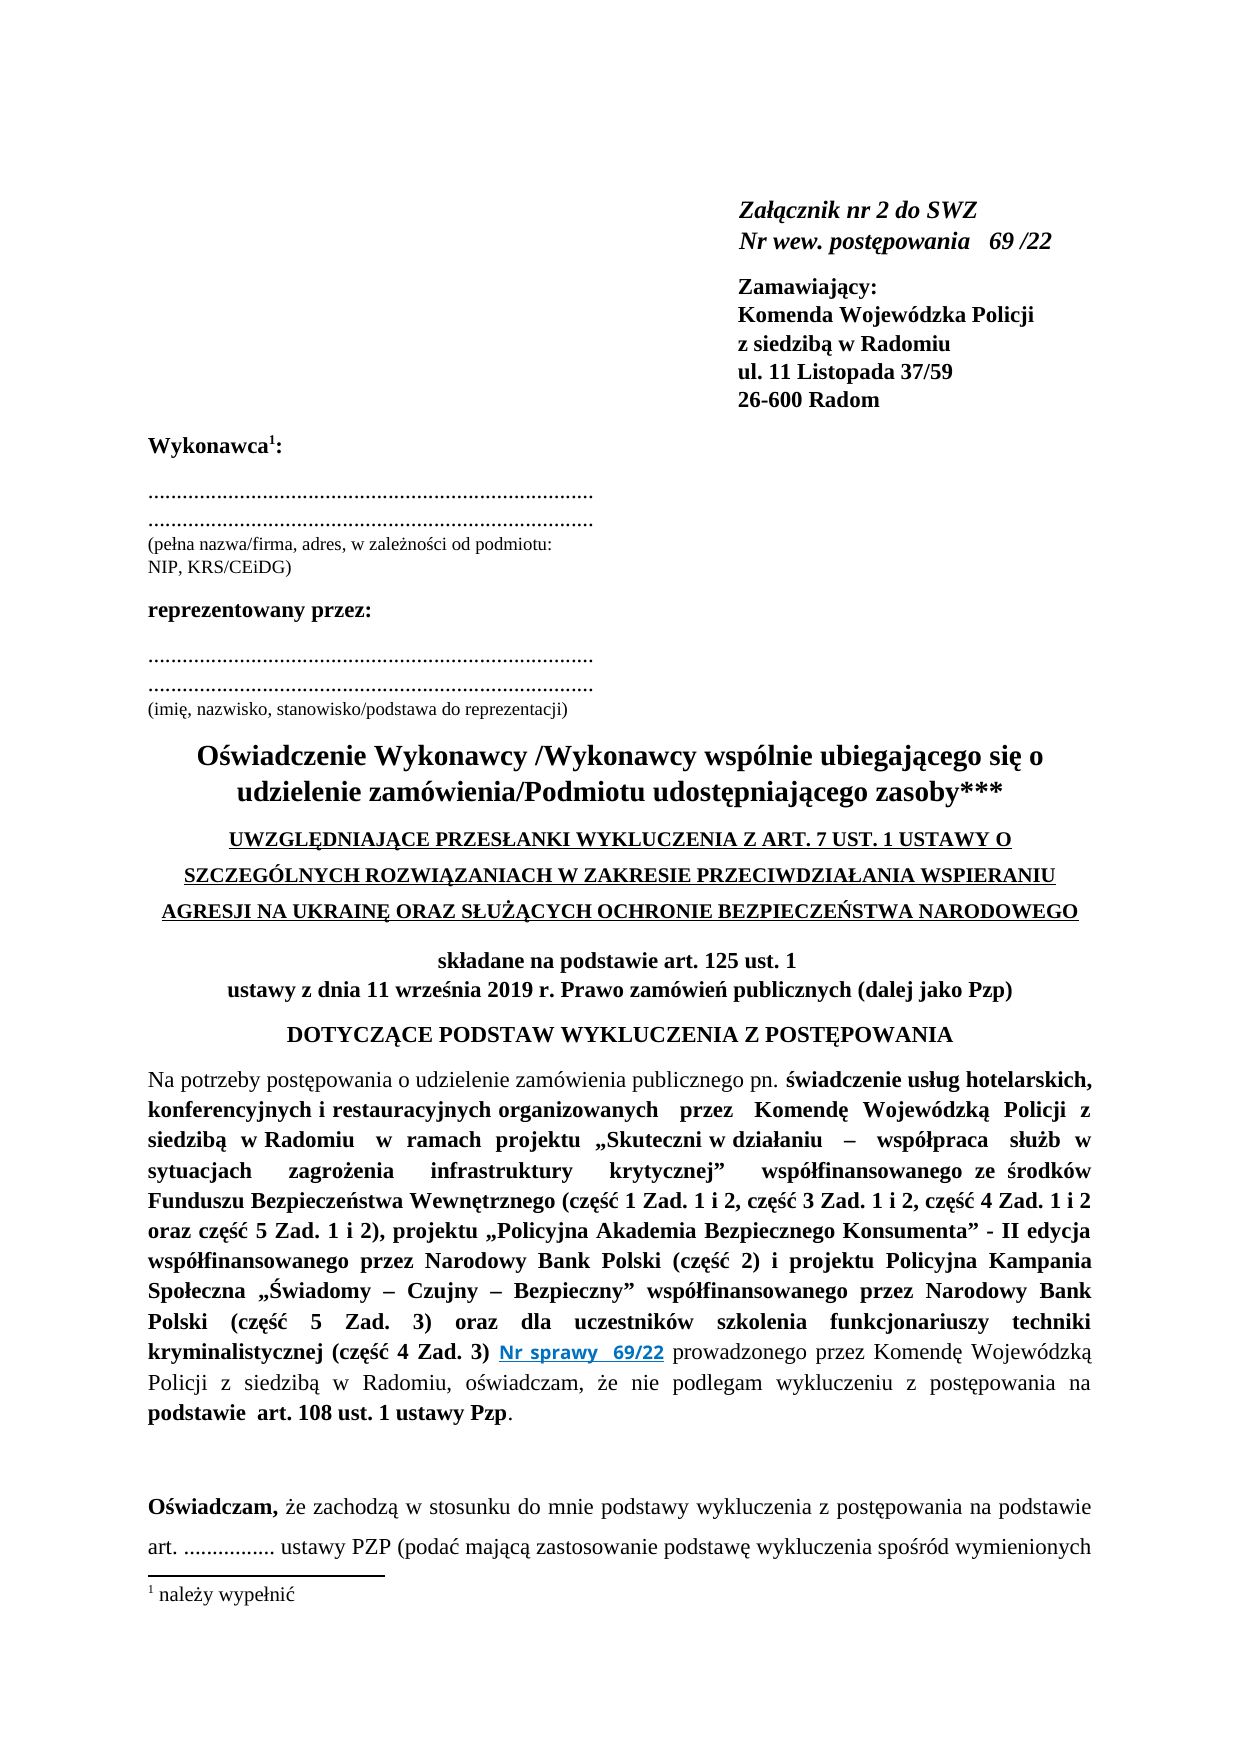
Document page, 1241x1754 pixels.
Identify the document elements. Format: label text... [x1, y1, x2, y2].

text reprezentowany przez: [148, 596, 1093, 623]
text .............................................................................. .............................................................................. (imię, nazwisko, stanowisko/podstawa do reprezentacji) [148, 641, 1093, 719]
text .............................................................................. .............................................................................. (pełna nazwa/firma, adres, w zależności od podmiotu: NIP, KRS/CEiDG) [148, 477, 1093, 578]
text UWZGLĘDNIAJĄCE PRZESŁANKI WYKLUCZENIA Z ART. 7 UST. 1 USTAWY o szczególnych rozwiązaniach w zakresie przeciwdziałania wspieraniu agresji na Ukrainę oraz służących ochronie bezpieczeństwa narodowego [148, 827, 1093, 923]
list Nr wew. postępowania 69 /22 [739, 226, 1093, 254]
list Załącznik nr 2 do SWZ [739, 195, 1093, 224]
text Oświadczenie Wykonawcy /Wykonawcy wspólnie ubiegającego się o udzielenie zamówienia/Podmiotu udostępniającego zasoby*** [148, 738, 1093, 807]
text Zamawiający: Komenda Wojewódzka Policji z siedzibą w Radomiu ul. 11 Listopada 37/59 26-600 Radom [738, 273, 1093, 413]
text DOTYCZĄCE PODSTAW WYKLUCZENIA Z POSTĘPOWANIA [148, 1021, 1093, 1047]
text składane na podstawie art. 125 ust. 1 ustawy z dnia 11 września 2019 r. Prawo zamówień publicznych (dalej jako Pzp) [148, 947, 1093, 1002]
text Na potrzeby postępowania o udzielenie zamówienia publicznego pn. świadczenie usług hotelarskich, konferencyjnych i restauracyjnych organizowanych przez Komendę Wojewódzką Policji z siedzibą w Radomiu w ramach projektu „Skuteczni w działaniu – współpraca służb w sytuacjach zagrożenia infrastruktury krytycznej” współfinansowanego ze środków Funduszu Bezpieczeństwa Wewnętrznego (część 1 Zad. 1 i 2, część 3 Zad. 1 i 2, część 4 Zad. 1 i 2 oraz część 5 Zad. 1 i 2), projektu „Policyjna Akademia Bezpiecznego Konsumenta” - II edycja współfinansowanego przez Narodowy Bank Polski (część 2) i projektu Policyjna Kampania Społeczna „Świadomy – Czujny – Bezpieczny” współfinansowanego przez Narodowy Bank Polski (część 5 Zad. 3) oraz dla uczestników szkolenia funkcjonariuszy techniki kryminalistycznej (część 4 Zad. 3) Nr sprawy 69/22 prowadzonego przez Komendę Wojewódzką Policji z siedzibą w Radomiu, oświadczam, że nie podlegam wykluczeniu z postępowania na podstawie art. 108 ust. 1 ustawy Pzp. [148, 1066, 1093, 1425]
text Wykonawca: [148, 432, 1093, 458]
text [148, 1493, 1093, 1559]
